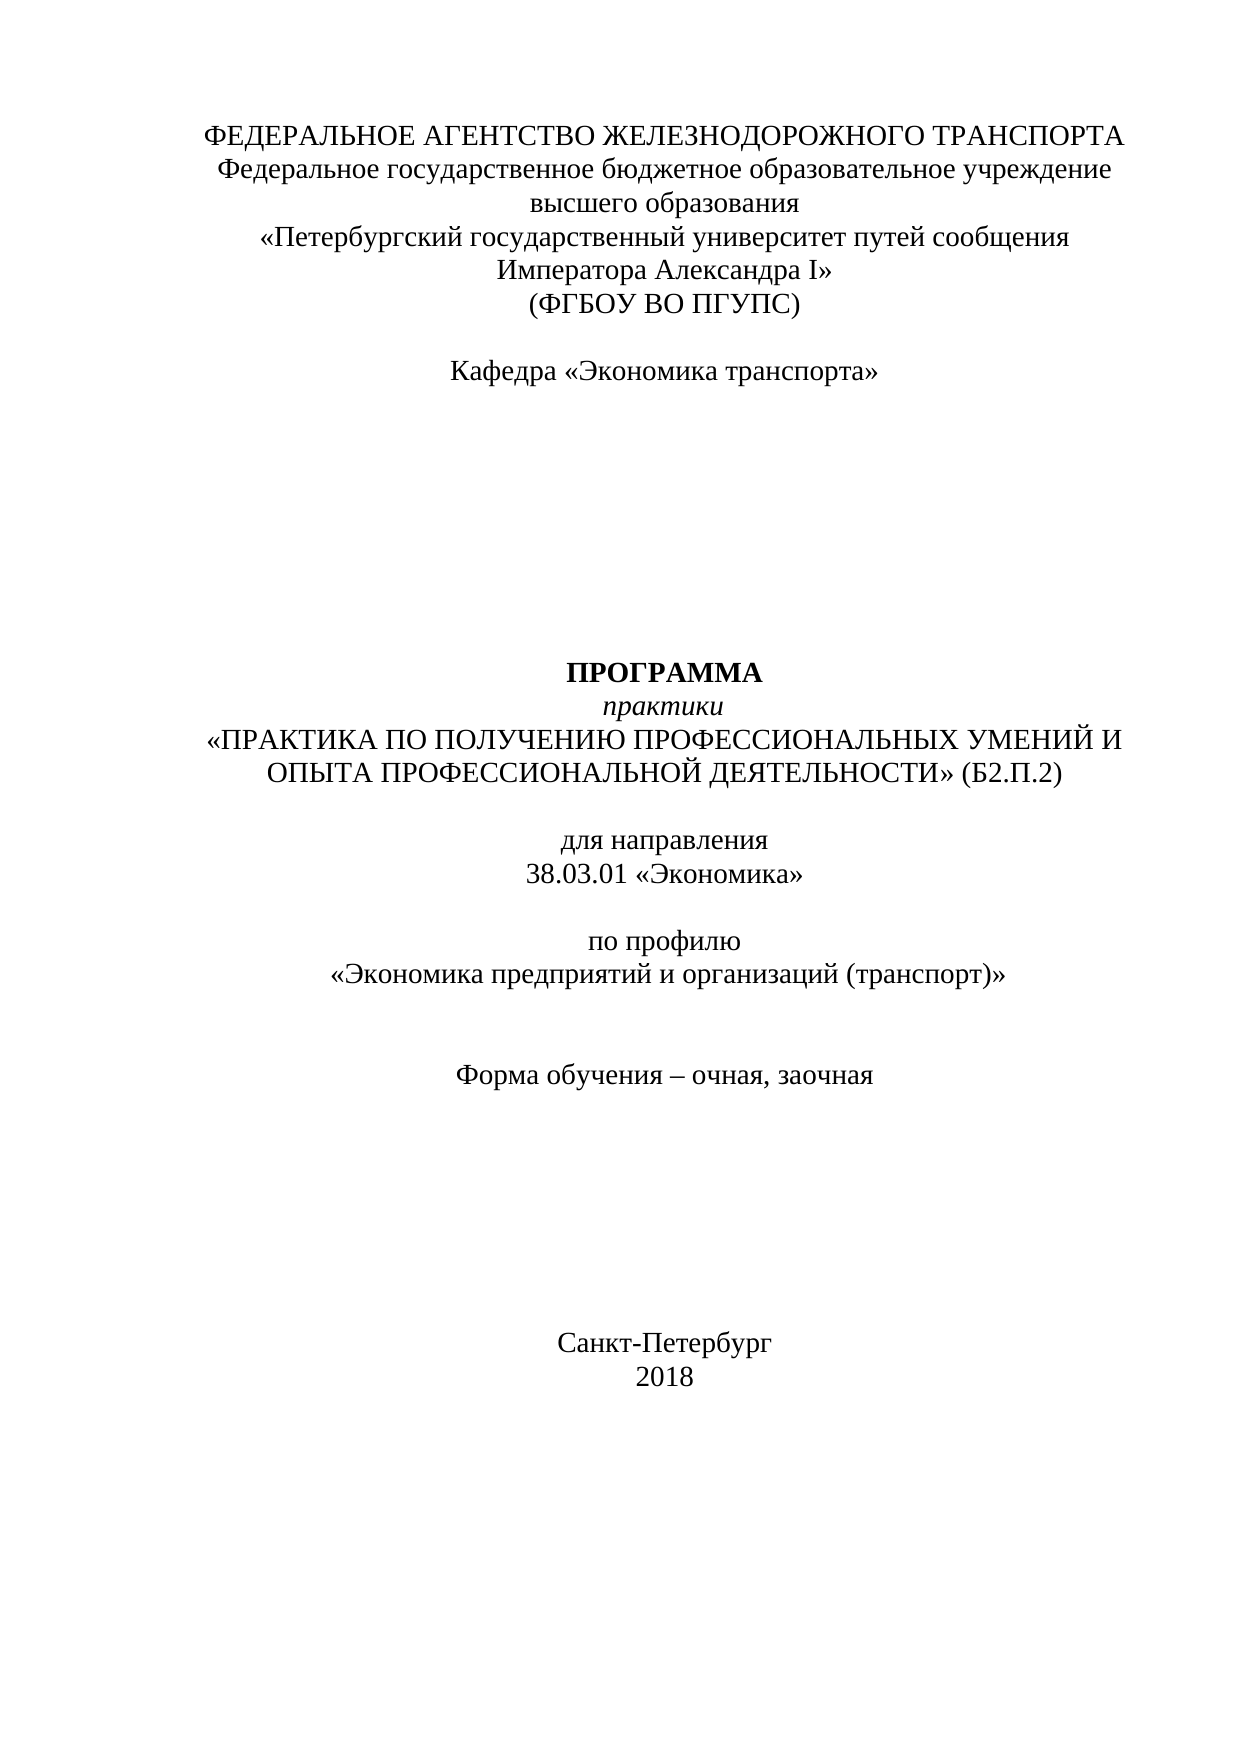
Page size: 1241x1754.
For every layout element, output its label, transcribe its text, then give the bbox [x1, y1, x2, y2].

text Императора Александра I» [177, 252, 1152, 286]
text Федеральное государственное бюджетное образовательное учреждение высшего образования [177, 152, 1152, 219]
text ФЕДЕРАЛЬНОЕ АГЕНТСТВО ЖЕЛЕЗНОДОРОЖНОГО ТРАНСПОРТА [177, 118, 1152, 152]
text 38.03.01 «Экономика» [177, 856, 1152, 889]
text Кафедра «Экономика транспорта» [177, 353, 1152, 386]
text практики [177, 688, 1152, 722]
text Форма обучения – очная, заочная [177, 1057, 1152, 1091]
text «Практика по получению профессиональных умений и опыта профессиональной деятельности» (Б2.П.2) [177, 722, 1152, 789]
text (ФГБОУ ВО ПГУПС) [177, 286, 1152, 319]
text «Экономика предприятий и организаций (транспорт)» [177, 957, 1152, 990]
text Санкт-Петербург [177, 1326, 1152, 1359]
text по профилю [177, 923, 1152, 957]
text 2018 [177, 1359, 1152, 1393]
text для направления [177, 822, 1152, 856]
text ПРОГРАММА [177, 655, 1152, 688]
text «Петербургский государственный университет путей сообщения [177, 219, 1152, 252]
